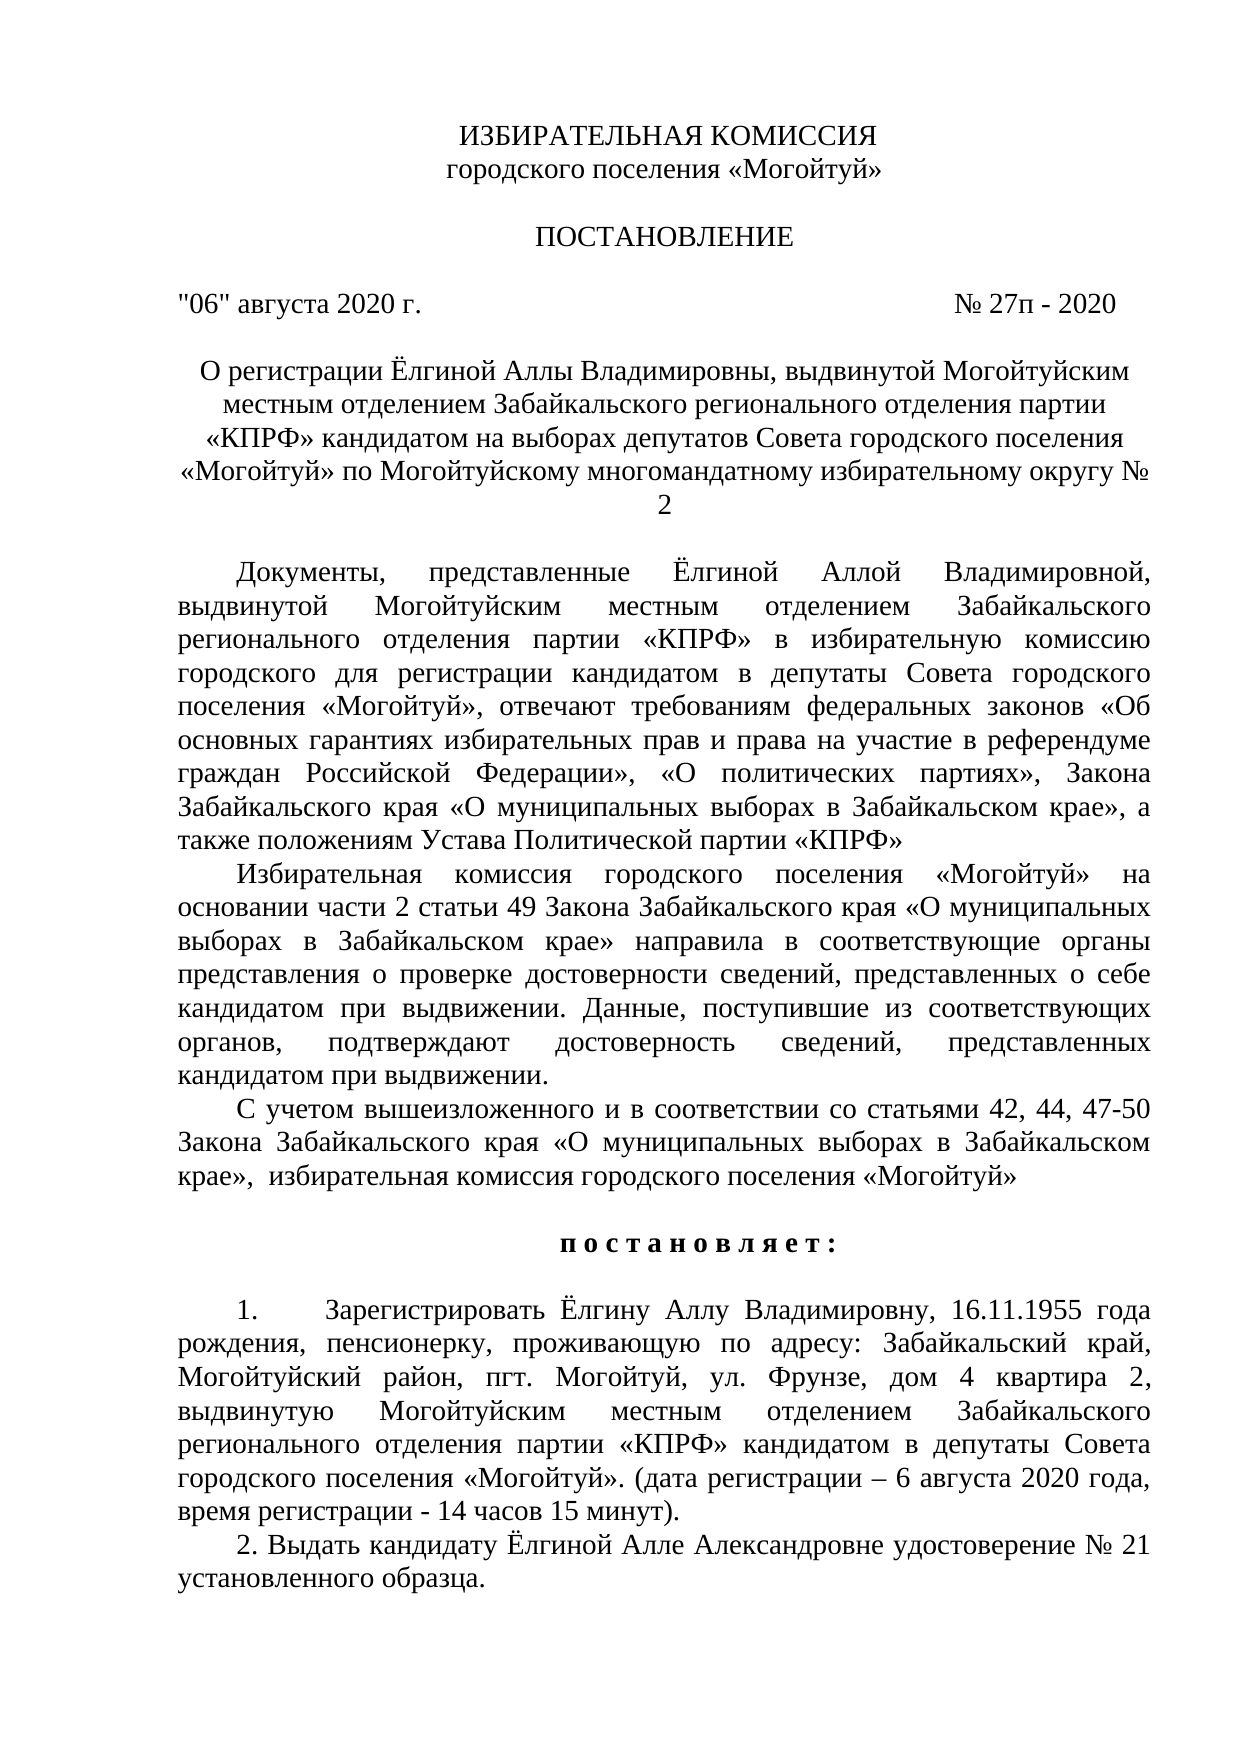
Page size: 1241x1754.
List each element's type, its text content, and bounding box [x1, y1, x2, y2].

list Зарегистрировать Ёлгину Аллу Владимировну, 16.11.1955 года рождения, пенсионерку, проживающую по адресу: Забайкальский край, Могойтуйский район, пгт. Могойтуй, ул. Фрунзе, дом 4 квартира 2, выдвинутую Могойтуйским местным отделением Забайкальского регионального отделения партии «КПРФ» кандидатом в депутаты Совета городского поселения «Могойтуй». (дата регистрации – 6 августа 2020 года, время регистрации - 14 часов 15 минут). [177, 1292, 1152, 1527]
text ПОСТАНОВЛЕНИЕ [177, 219, 1152, 252]
text 2. Выдать кандидату Ёлгиной Алле Александровне удостоверение № 21 установленного образца. [177, 1527, 1152, 1594]
text городского поселения «Могойтуй» [177, 152, 1152, 185]
text Избирательная комиссия городского поселения «Могойтуй» на основании части 2 статьи 49 Закона Забайкальского края «О муниципальных выборах в Забайкальском крае» направила в соответствующие органы представления о проверке достоверности сведений, представленных о себе кандидатом при выдвижении. Данные, поступившие из соответствующих органов, подтверждают достоверность сведений, представленных кандидатом при выдвижении. [177, 856, 1152, 1091]
text О регистрации Ёлгиной Аллы Владимировны, выдвинутой Могойтуйским местным отделением Забайкальского регионального отделения партии «КПРФ» кандидатом на выборах депутатов Совета городского поселения «Могойтуй» по Могойтуйскому многомандатному избирательному округу № 2 [177, 353, 1152, 521]
text п о с т а н о в л я е т : [244, 1225, 1152, 1258]
text "06" августа 2020 г. № 27п - 2020 [177, 286, 1152, 319]
text С учетом вышеизложенного и в соответствии со статьями 42, 44, 47-50 Закона Забайкальского края «О муниципальных выборах в Забайкальском крае», избирательная комиссия городского поселения «Могойтуй» [177, 1091, 1152, 1191]
text ИЗБИРАТЕЛЬНАЯ КОМИССИЯ [177, 118, 1152, 152]
text Документы, представленные Ёлгиной Аллой Владимировной, выдвинутой Могойтуйским местным отделением Забайкальского регионального отделения партии «КПРФ» в избирательную комиссию городского для регистрации кандидатом в депутаты Совета городского поселения «Могойтуй», отвечают требованиям федеральных законов «Об основных гарантиях избирательных прав и права на участие в референдуме граждан Российской Федерации», «О политических партиях», Закона Забайкальского края «О муниципальных выборах в Забайкальском крае», а также положениям Устава Политической партии «КПРФ» [177, 554, 1152, 856]
